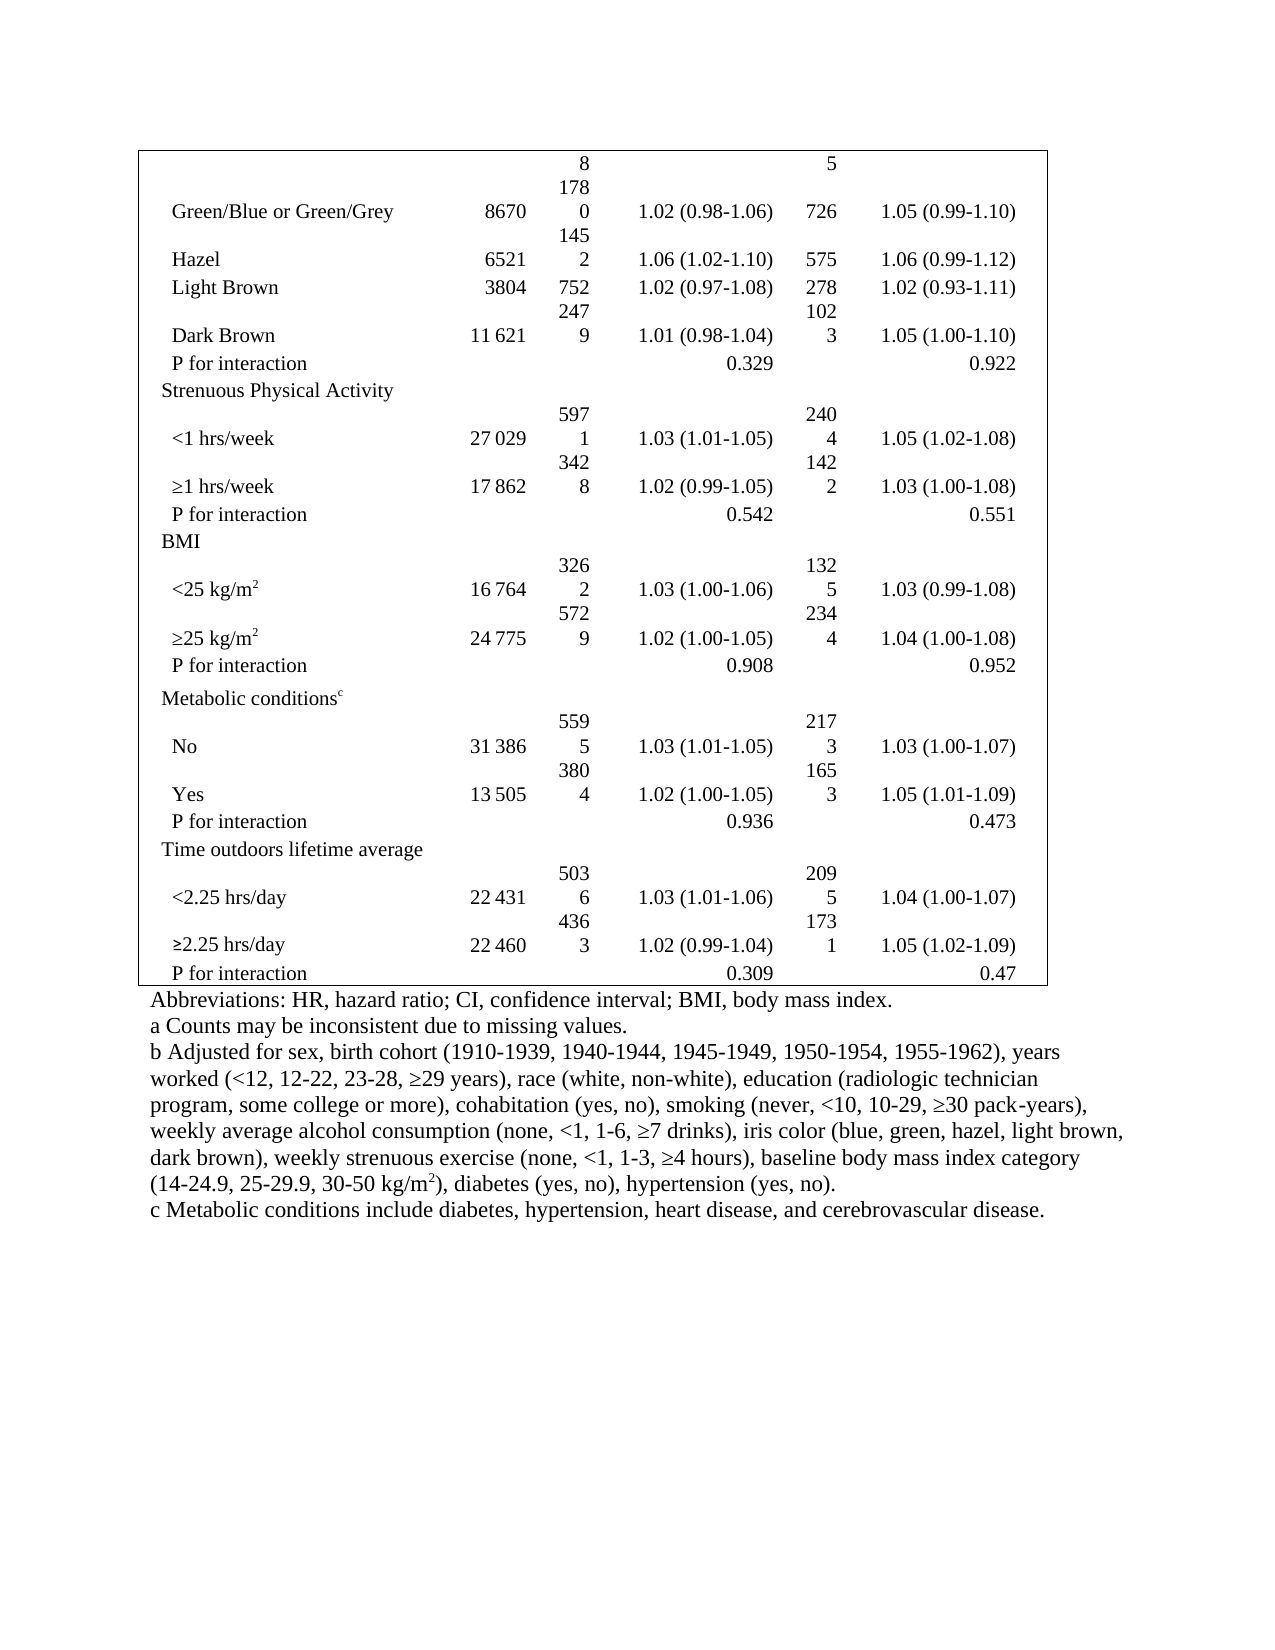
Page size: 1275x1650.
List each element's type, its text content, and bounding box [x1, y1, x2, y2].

text c Metabolic conditions include diabetes, hypertension, heart disease, and cerebrovascular disease. [150, 1196, 1125, 1223]
text a Counts may be inconsistent due to missing values. [150, 1012, 1125, 1038]
text b Adjusted for sex, birth cohort (1910-1939, 1940-1944, 1945-1949, 1950-1954, 1955-1962), years worked (<12, 12-22, 23-28, ≥29 years), race (white, non-white), education (radiologic technician program, some college or more), cohabitation (yes, no), smoking (never, <10, 10-29, ≥30 pack-years), weekly average alcohol consumption (none, <1, 1-6, ≥7 drinks), iris color (blue, green, hazel, light brown, dark brown), weekly strenuous exercise (none, <1, 1-3, ≥4 hours), baseline body mass index category (14-24.9, 25-29.9, 30-50 kg/m2), diabetes (yes, no), hypertension (yes, no). [150, 1038, 1125, 1196]
text Abbreviations: HR, hazard ratio; CI, confidence interval; BMI, body mass index. [150, 986, 1125, 1012]
table_header [139, 151, 1047, 984]
